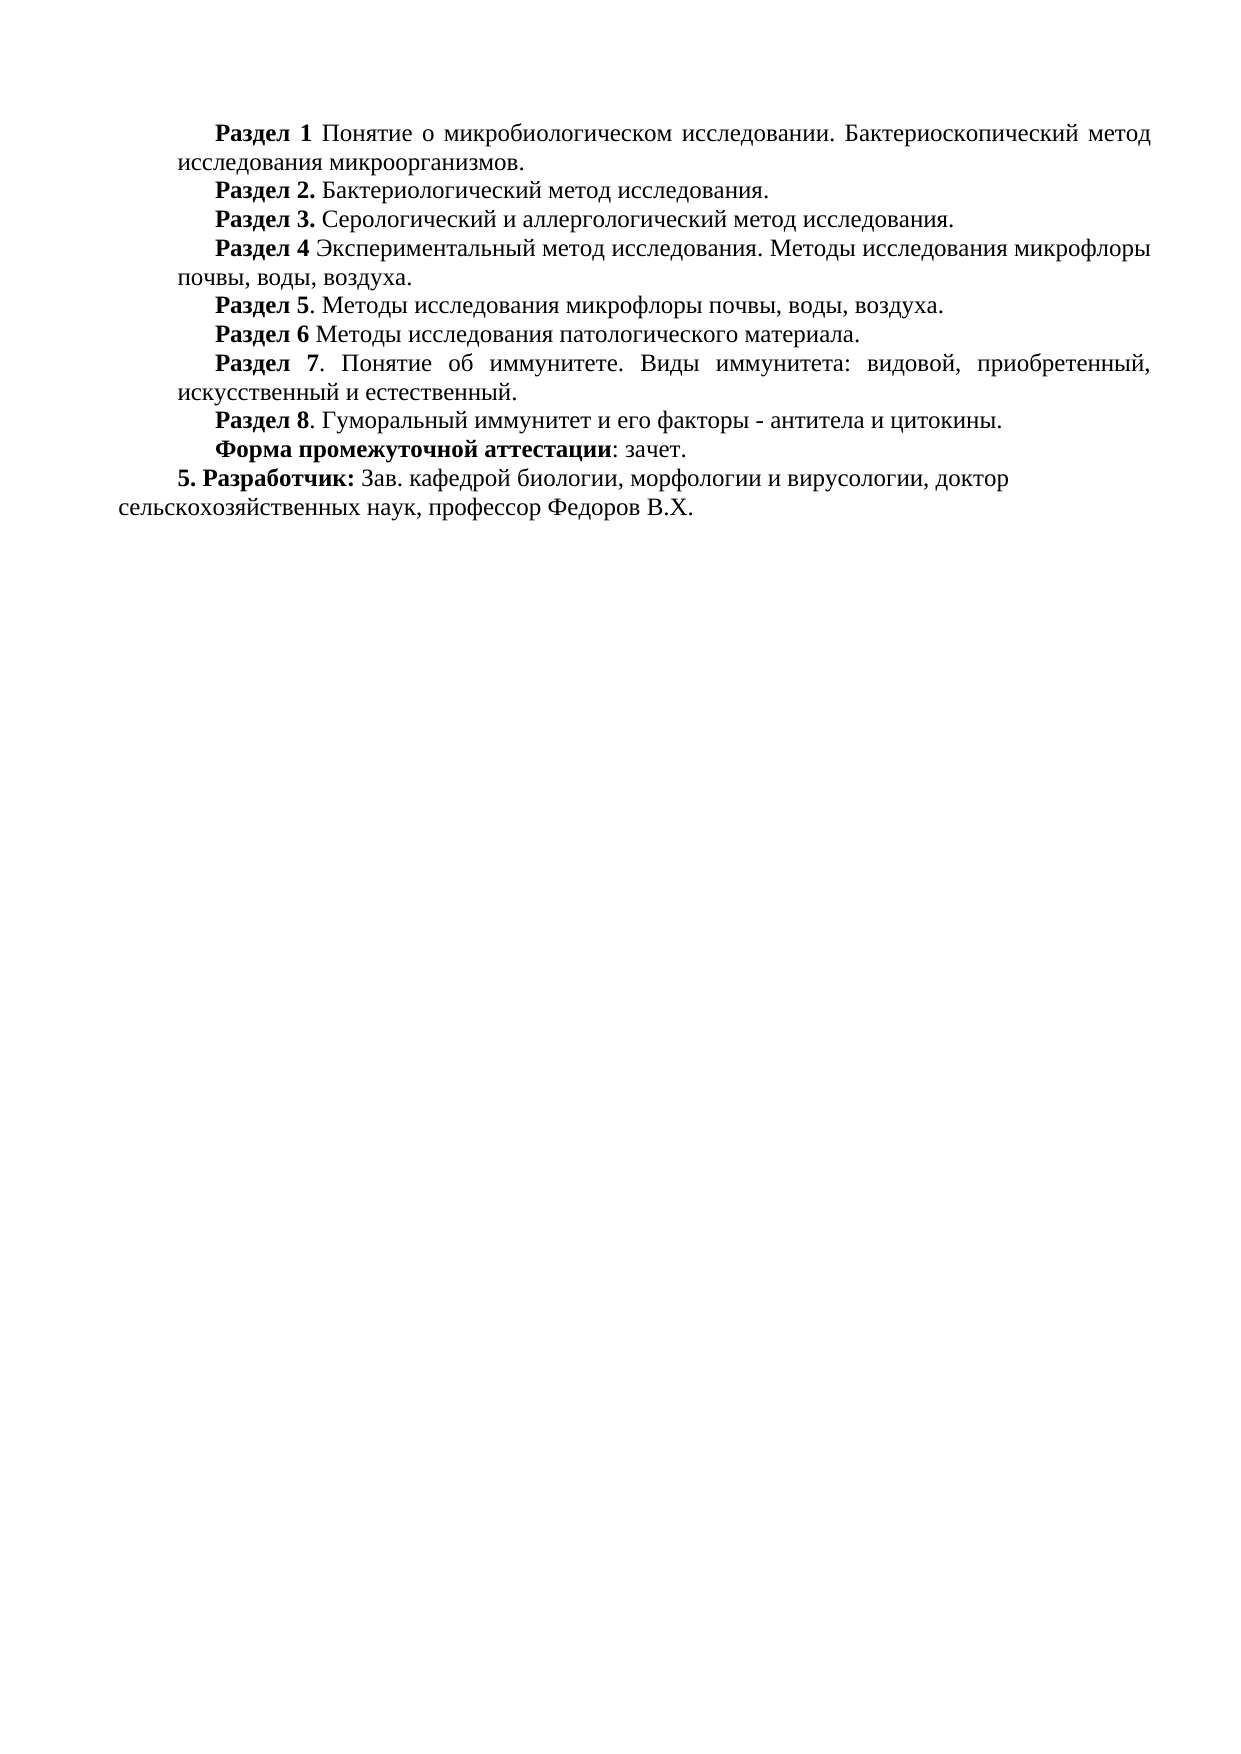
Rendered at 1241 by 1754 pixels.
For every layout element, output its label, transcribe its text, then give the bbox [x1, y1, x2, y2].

text Раздел 5. Методы исследования микрофлоры почвы, воды, воздуха. [177, 291, 1152, 319]
text Раздел 6 Методы исследования патологического материала. [177, 319, 1152, 348]
text 5. Разработчик: Зав. кафедрой биологии, морфологии и вирусологии, доктор сельскохозяйственных наук, профессор Федоров В.Х. [118, 463, 1152, 521]
text Раздел 2. Бактериологический метод исследования. [177, 176, 1152, 204]
text Форма промежуточной аттестации: зачет. [215, 434, 1152, 463]
text Раздел 4 Экспериментальный метод исследования. Методы исследования микрофлоры почвы, воды, воздуха. [177, 233, 1152, 291]
text Раздел 3. Серологический и аллергологический метод исследования. [177, 204, 1152, 233]
text Раздел 7. Понятие об иммунитете. Виды иммунитета: видовой, приобретенный, искусственный и естественный. [177, 348, 1152, 406]
text Раздел 1 Понятие о микробиологическом исследовании. Бактериоскопический метод исследования микроорганизмов. [177, 118, 1152, 176]
text Раздел 8. Гуморальный иммунитет и его факторы - антитела и цитокины. [177, 406, 1152, 434]
